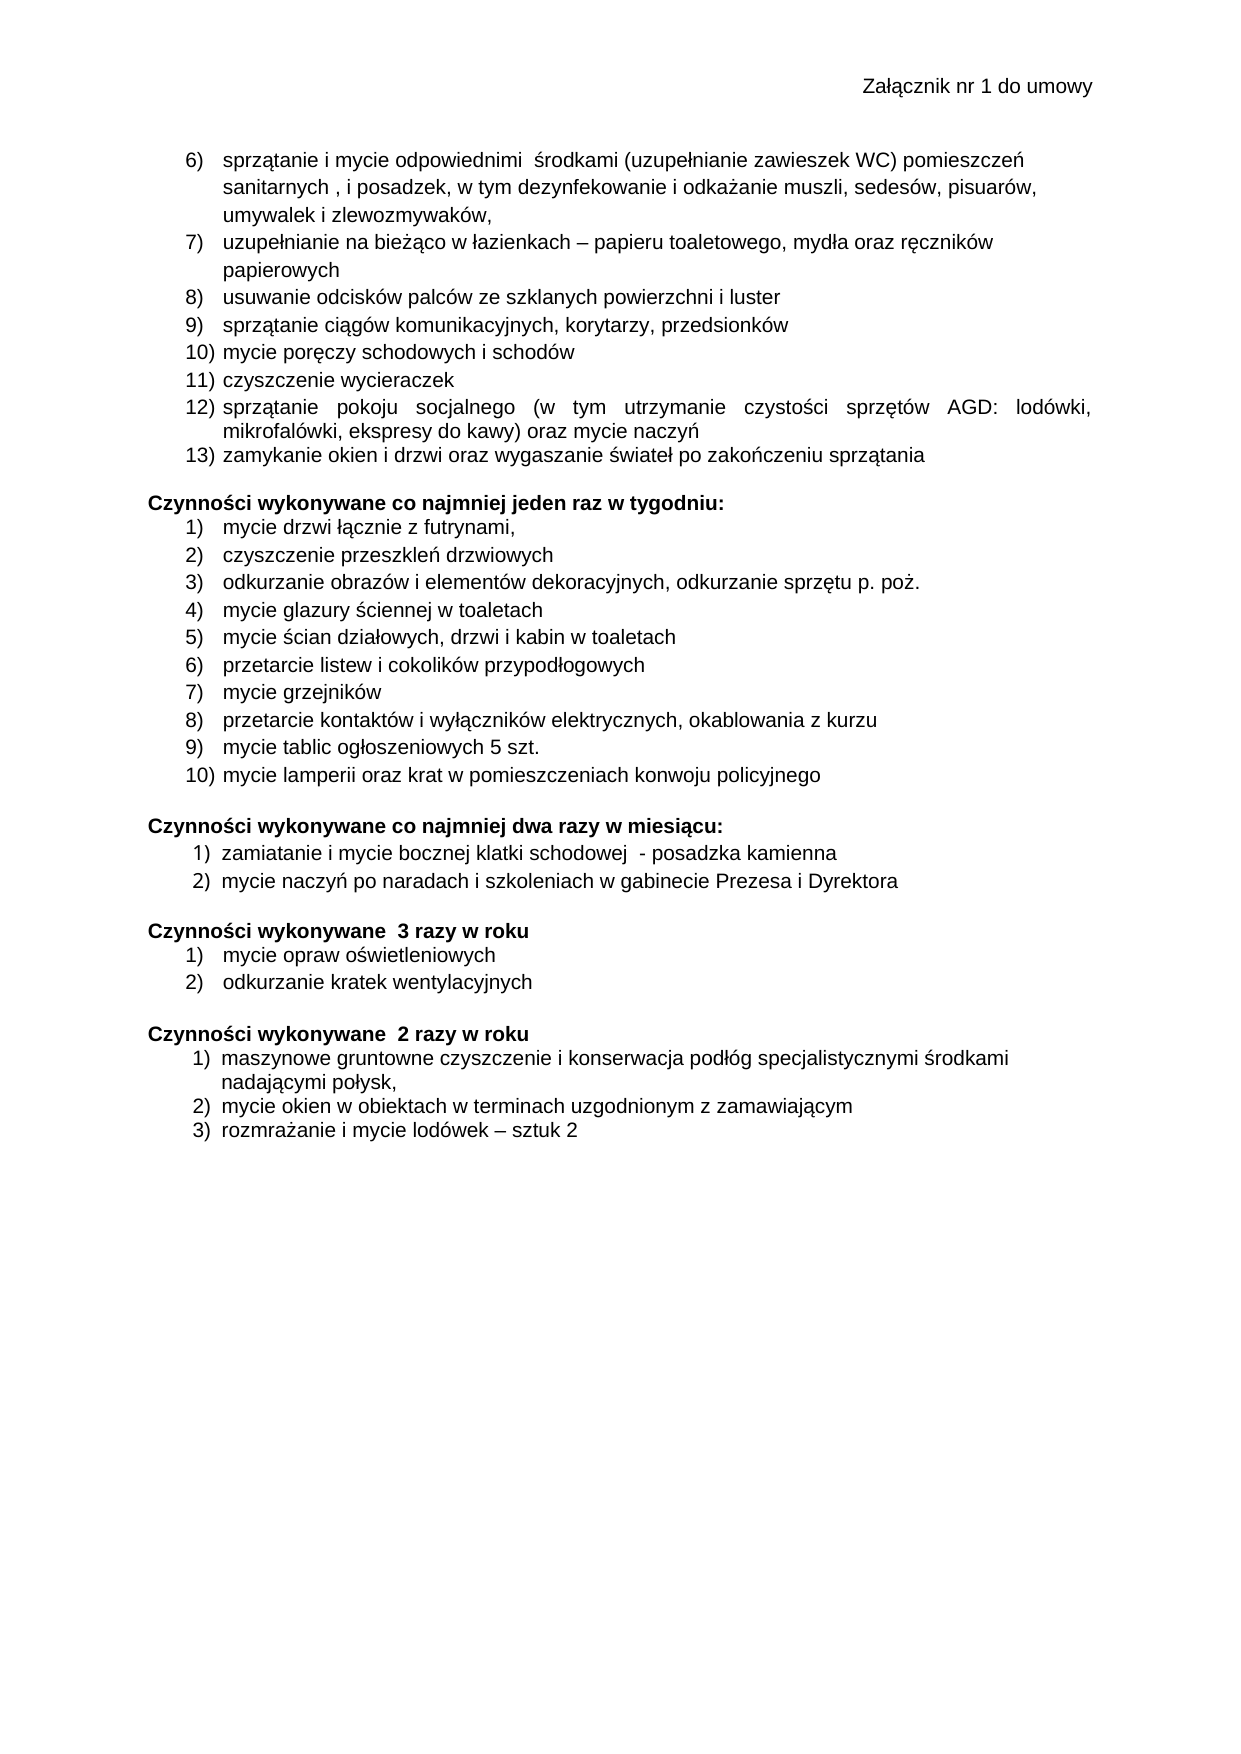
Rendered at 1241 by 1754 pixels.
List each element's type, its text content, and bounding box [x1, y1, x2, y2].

list przetarcie kontaktów i wyłączników elektrycznych, okablowania z kurzu [185, 707, 1093, 731]
list mycie naczyń po naradach i szkoleniach w gabinecie Prezesa i Dyrektora [192, 866, 1093, 895]
list mycie ścian działowych, drzwi i kabin w toaletach [185, 625, 1093, 649]
list zamykanie okien i drzwi oraz wygaszanie świateł po zakończeniu sprzątania [185, 443, 1093, 467]
text Czynności wykonywane 3 razy w roku [148, 919, 1093, 943]
list mycie poręczy schodowych i schodów [185, 340, 1093, 364]
list mycie drzwi łącznie z futrynami, [185, 515, 1093, 539]
list usuwanie odcisków palców ze szklanych powierzchni i luster [185, 285, 1093, 309]
list sprzątanie i mycie odpowiednimi środkami (uzupełnianie zawieszek WC) pomieszczeń sanitarnych , i posadzek, w tym dezynfekowanie i odkażanie muszli, sedesów, pisuarów, umywalek i zlewozmywaków, [185, 148, 1093, 227]
list przetarcie listew i cokolików przypodłogowych [185, 652, 1093, 676]
text 1) maszynowe gruntowne czyszczenie i konserwacja podłóg specjalistycznymi środkami nadającymi połysk, [192, 1046, 1093, 1093]
text Czynności wykonywane co najmniej dwa razy w miesiącu: [148, 814, 1093, 838]
text 2) mycie okien w obiektach w terminach uzgodnionym z zamawiającym [192, 1093, 1093, 1117]
list sprzątanie pokoju socjalnego (w tym utrzymanie czystości sprzętów AGD: lodówki, mikrofalówki, ekspresy do kawy) oraz mycie naczyń [185, 395, 1093, 443]
list uzupełnianie na bieżąco w łazienkach – papieru toaletowego, mydła oraz ręczników papierowych [185, 230, 1093, 282]
list mycie glazury ściennej w toaletach [185, 597, 1093, 621]
text 3) rozmrażanie i mycie lodówek – sztuk 2 [192, 1117, 1093, 1141]
list odkurzanie obrazów i elementów dekoracyjnych, odkurzanie sprzętu p. poż. [185, 570, 1093, 594]
list sprzątanie ciągów komunikacyjnych, korytarzy, przedsionków [185, 313, 1093, 337]
list zamiatanie i mycie bocznej klatki schodowej - posadzka kamienna [192, 838, 1093, 866]
list czyszczenie wycieraczek [185, 368, 1093, 392]
list mycie tablic ogłoszeniowych 5 szt. [185, 735, 1093, 759]
text Czynności wykonywane 2 razy w roku [148, 1022, 1093, 1046]
list mycie opraw oświetleniowych [185, 943, 1093, 967]
list mycie grzejników [185, 680, 1093, 704]
list odkurzanie kratek wentylacyjnych [185, 970, 1093, 994]
list mycie lamperii oraz krat w pomieszczeniach konwoju policyjnego [185, 762, 1093, 786]
list czyszczenie przeszkleń drzwiowych [185, 542, 1093, 566]
text Czynności wykonywane co najmniej jeden raz w tygodniu: [148, 491, 1093, 515]
